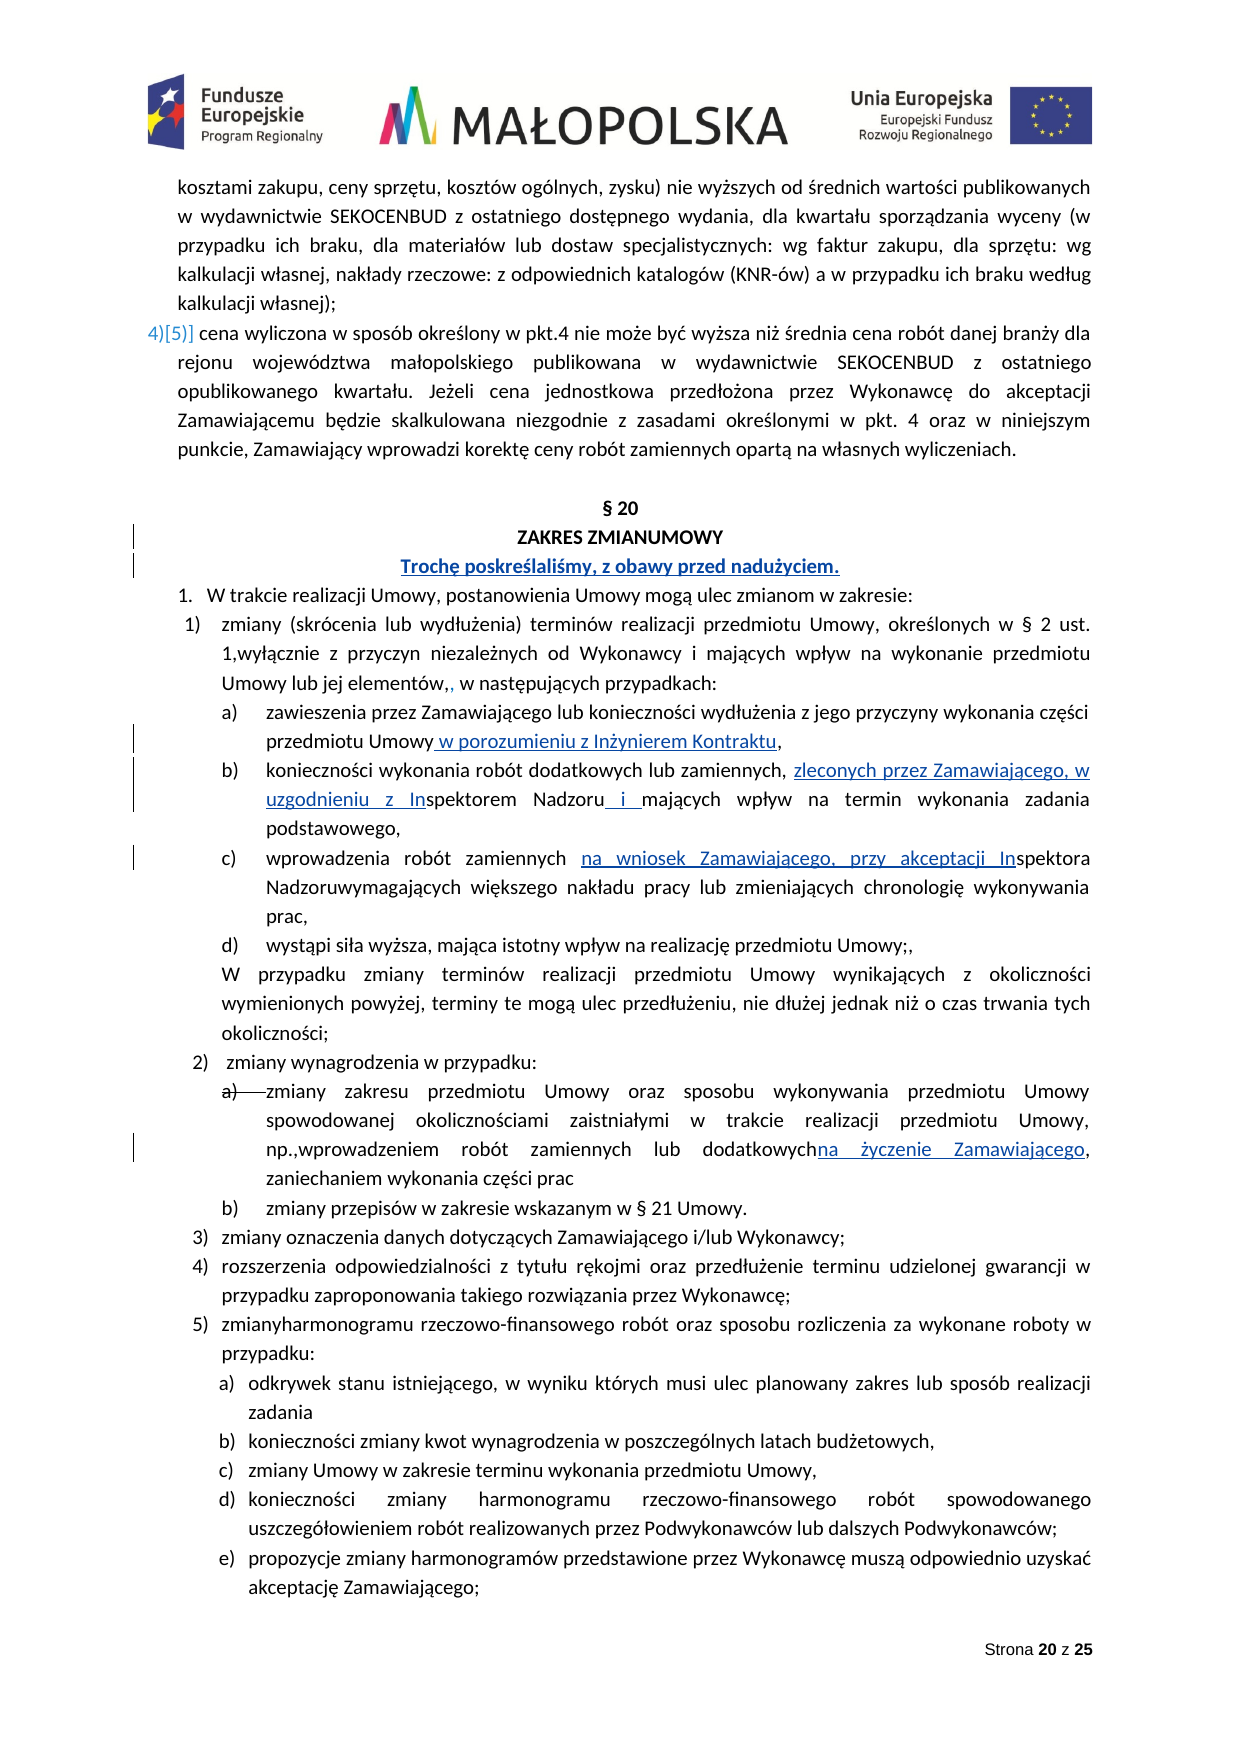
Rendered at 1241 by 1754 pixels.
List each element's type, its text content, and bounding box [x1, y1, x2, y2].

list zmiany oznaczenia danych dotyczących Zamawiającego i/lub Wykonawcy; [192, 1224, 1093, 1249]
list zmiany wynagrodzenia w przypadku: [192, 1049, 1093, 1074]
list W trakcie realizacji Umowy, postanowienia Umowy mogą ulec zmianom w zakresie: [177, 582, 1090, 608]
text W przypadku zmiany terminów realizacji przedmiotu Umowy wynikających z okoliczności wymienionych powyżej, terminy te mogą ulec przedłużeniu, nie dłużej jednak niż o czas trwania tych okoliczności; [221, 961, 1093, 1045]
list wystąpi siła wyższa, mająca istotny wpływ na realizację przedmiotu Umowy;, [221, 932, 1090, 958]
list zawieszenia przez Zamawiającego lub konieczności wydłużenia z jego przyczyny wykonania części przedmiotu Umowy, [221, 699, 1090, 753]
list ZAKRES ZMIANUMOWY [148, 524, 1093, 549]
list § 20 [148, 495, 1093, 520]
list zmiany Umowy w zakresie terminu wykonania przedmiotu Umowy, [218, 1457, 1093, 1483]
list propozycje zmiany harmonogramów przedstawione przez Wykonawcę muszą odpowiednio uzyskać akceptację Zamawiającego; [218, 1545, 1093, 1599]
list wprowadzenia robót zamiennych spektora Nadzoruwymagających większego nakładu pracy lub zmieniających chronologię wykonywania prac, [221, 845, 1090, 928]
list zmiany przepisów w zakresie wskazanym w § 21 Umowy. [221, 1195, 1090, 1220]
list rozszerzenia odpowiedzialności z tytułu rękojmi oraz przedłużenie terminu udzielonej gwarancji w przypadku zaproponowania takiego rozwiązania przez Wykonawcę; [192, 1253, 1093, 1308]
list konieczności zmiany harmonogramu rzeczowo-finansowego robót spowodowanego uszczegółowieniem robót realizowanych przez Podwykonawców lub dalszych Podwykonawców; [218, 1486, 1093, 1541]
list konieczności zmiany kwot wynagrodzenia w poszczególnych latach budżetowych, [218, 1428, 1093, 1453]
list zmiany zakresu przedmiotu Umowy oraz sposobu wykonywania przedmiotu Umowy spowodowanej okolicznościami zaistniałymi w trakcie realizacji przedmiotu Umowy, np.,wprowadzeniem robót zamiennych lub dodatkowych, zaniechaniem wykonania części prac [221, 1078, 1090, 1191]
list zmiany (skrócenia lub wydłużenia) terminów realizacji przedmiotu Umowy, określonych w § 2 ust. 1,wyłącznie z przyczyn niezależnych od Wykonawcy i mających wpływ na wykonanie przedmiotu Umowy lub jej elementów,, w następujących przypadkach: [184, 611, 1093, 695]
list konieczności wykonania robót dodatkowych lub zamiennych, spektorem Nadzorumających wpływ na termin wykonania zadania podstawowego, [221, 757, 1090, 841]
list zmianyharmonogramu rzeczowo-finansowego robót oraz sposobu rozliczenia za wykonane roboty w przypadku: [192, 1311, 1093, 1366]
picture [147, 73, 1093, 150]
list odkrywek stanu istniejącego, w wyniku których musi ulec planowany zakres lub sposób realizacji zadania [218, 1370, 1093, 1424]
list cena wyliczona w sposób określony w pkt.4 nie może być wyższa niż średnia cena robót danej branży dla rejonu województwa małopolskiego publikowana w wydawnictwie SEKOCENBUD z ostatniego opublikowanego kwartału. Jeżeli cena jednostkowa przedłożona przez Wykonawcę do akceptacji Zamawiającemu będzie skalkulowana niezgodnie z zasadami określonymi w pkt. 4 oraz w niniejszym punkcie, Zamawiający wprowadzi korektę ceny robót zamiennych opartą na własnych wyliczeniach. [148, 320, 1093, 462]
